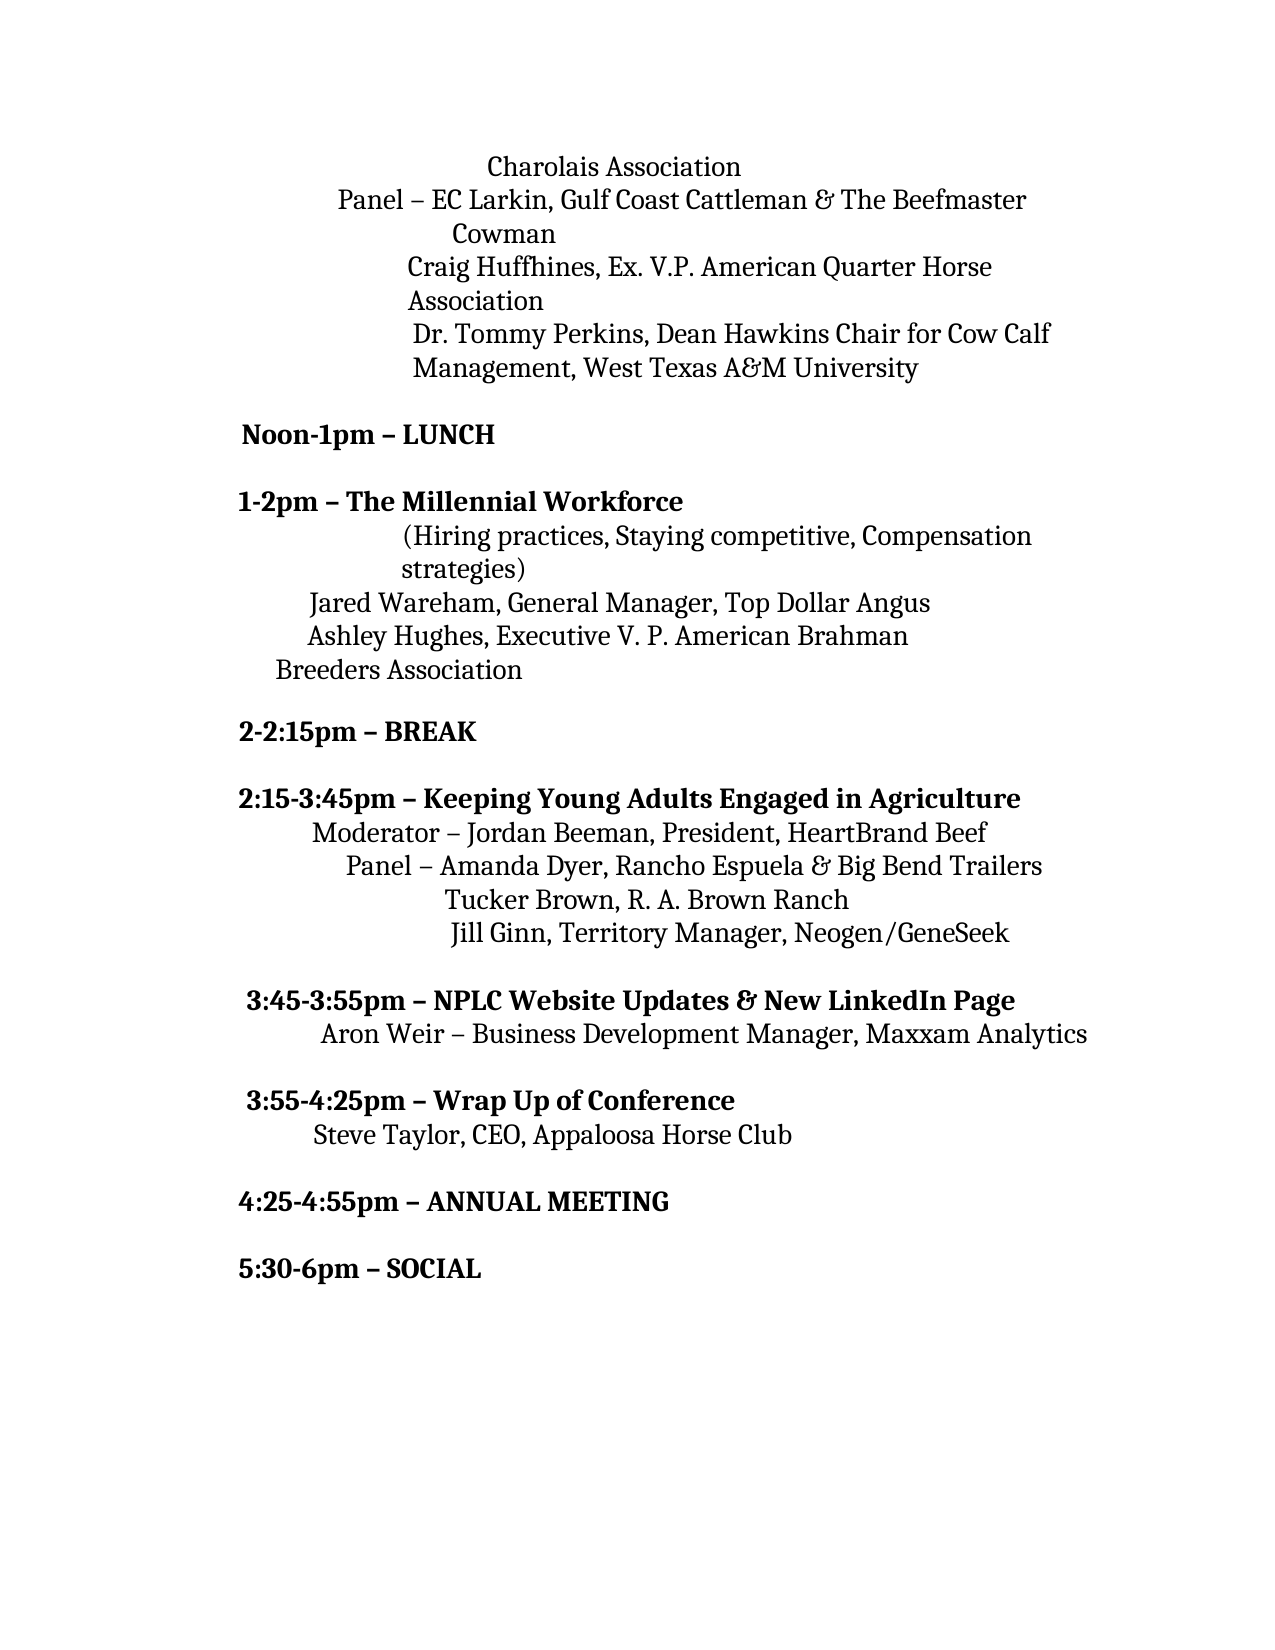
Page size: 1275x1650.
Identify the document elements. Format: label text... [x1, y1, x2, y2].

text Jill Ginn, Territory Manager, Neogen/GeneSeek [56, 917, 1152, 950]
text 3:55-4:25pm – Wrap Up of Conference [247, 1084, 1152, 1118]
text Charolais Association [412, 150, 1152, 183]
text Ashley Hughes, Executive V. P. American Brahman Breeders Association [56, 619, 1152, 687]
text 2-2:15pm – BREAK [56, 715, 1152, 749]
text Noon-1pm – LUNCH [56, 418, 1152, 452]
text Dr. Tommy Perkins, Dean Hawkins Chair for Cow Calf Management, West Texas A&M University [412, 318, 1152, 385]
text Cowman [262, 217, 1152, 251]
text Panel – EC Larkin, Gulf Coast Cattleman & The Beefmaster [262, 183, 1152, 217]
text Jared Wareham, General Manager, Top Dollar Angus [56, 586, 1152, 619]
text Panel – Amanda Dyer, Rancho Espuela & Big Bend Trailers [56, 849, 1152, 883]
text 4:25-4:55pm – ANNUAL MEETING [56, 1185, 1152, 1218]
text 3:45-3:55pm – NPLC Website Updates & New LinkedIn Page [247, 984, 1152, 1017]
text Tucker Brown, R. A. Brown Ranch [56, 883, 1152, 917]
text Aron Weir – Business Development Manager, Maxxam Analytics [320, 1017, 1152, 1051]
text (Hiring practices, Staying competitive, Compensation [56, 519, 1152, 552]
text Craig Huffhines, Ex. V.P. American Quarter Horse [337, 251, 1152, 284]
text 1-2pm – The Millennial Workforce [56, 485, 1152, 519]
text Steve Taylor, CEO, Appaloosa Horse Club [56, 1118, 1152, 1151]
text 5:30-6pm – SOCIAL [56, 1252, 1152, 1286]
text Association [337, 284, 1152, 318]
text strategies) [56, 552, 1152, 586]
text 2:15-3:45pm – Keeping Young Adults Engaged in Agriculture [56, 782, 1152, 816]
text Moderator – Jordan Beeman, President, HeartBrand Beef [56, 816, 1152, 849]
